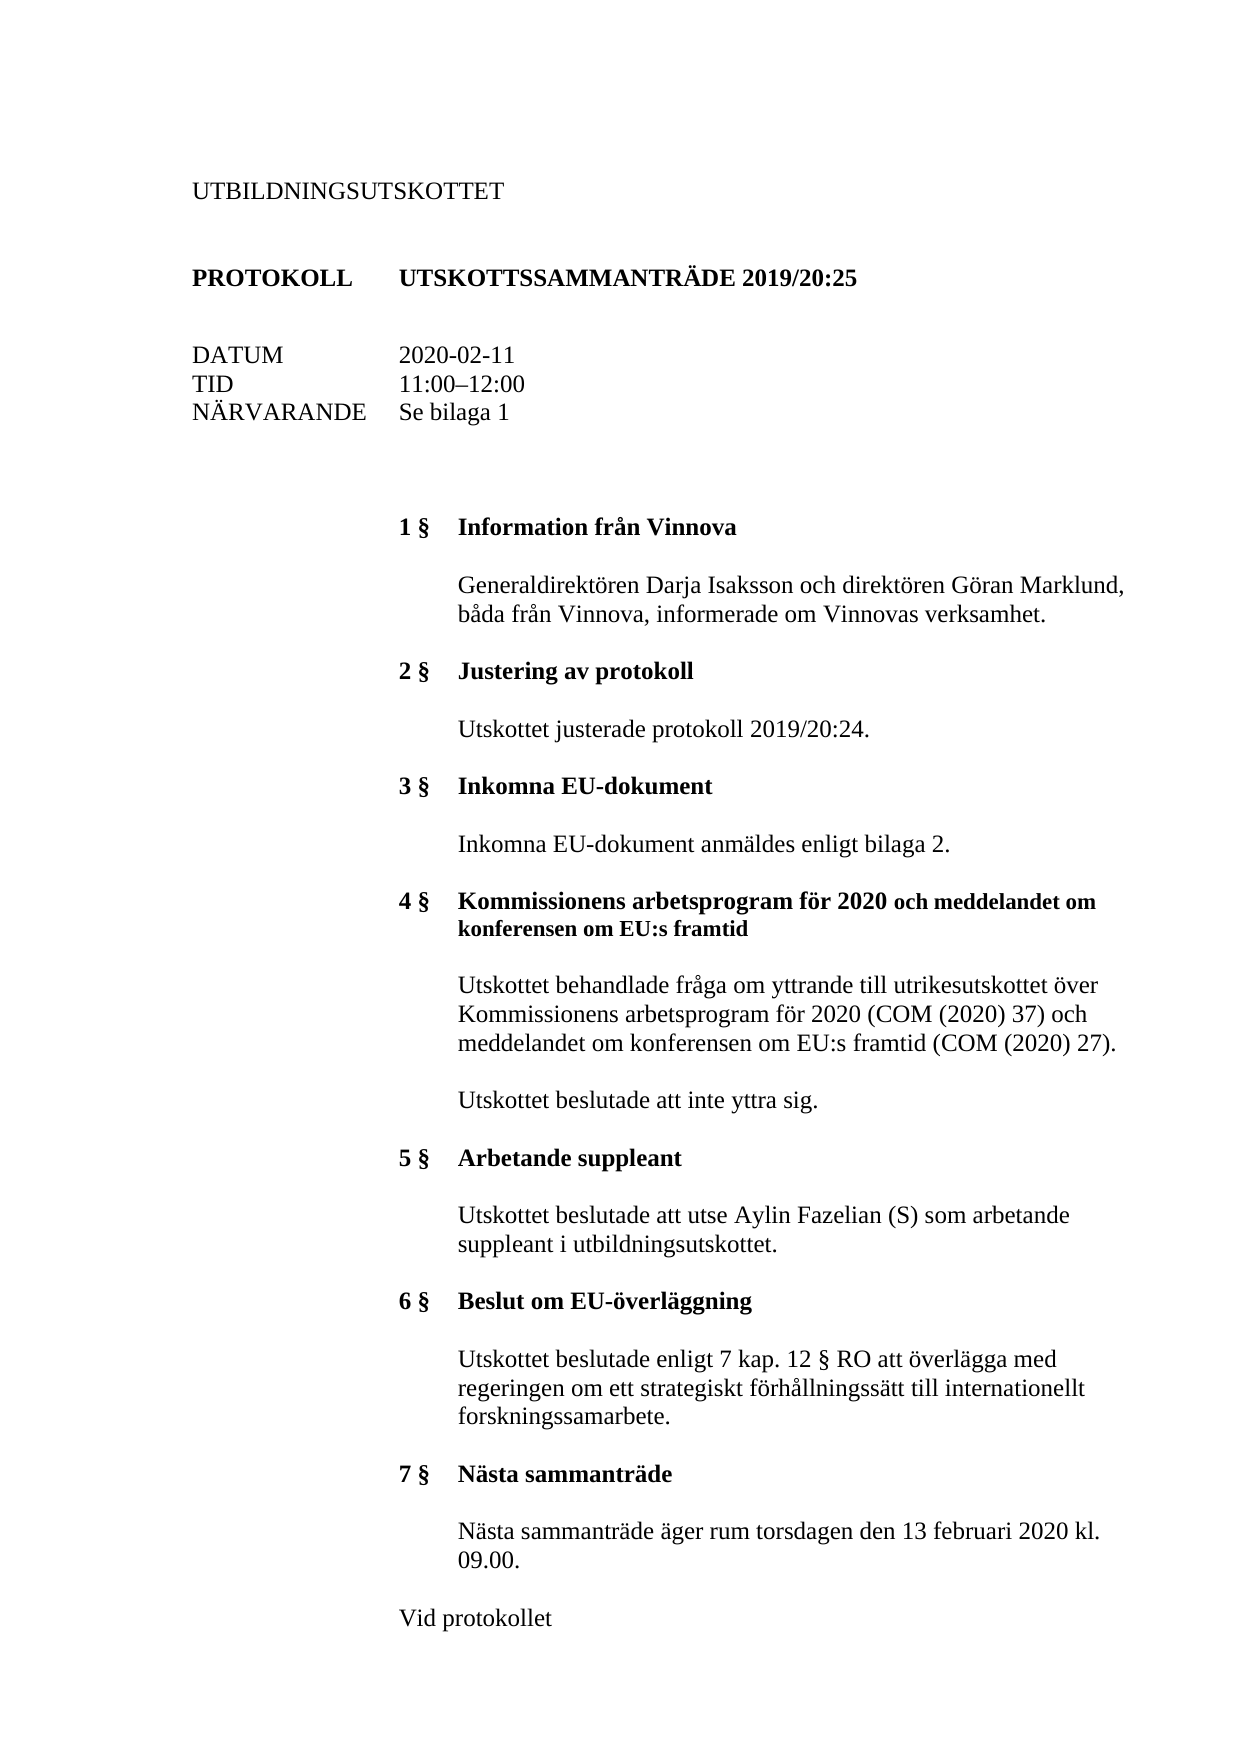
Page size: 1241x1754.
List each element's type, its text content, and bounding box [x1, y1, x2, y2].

table_cell NÄRVARANDE [185, 398, 391, 426]
table_cell 2020-02-11 [391, 340, 1064, 369]
table_cell Arbetande suppleant Utskottet beslutade att utse Aylin Fazelian (S) som arbetande suppleant i utbildningsutskottet. [450, 1143, 1174, 1286]
table_header PROTOKOLL [185, 263, 391, 340]
table_cell Beslut om EU-överläggning Utskottet beslutade enligt 7 kap. 12 § RO att överlägga med regeringen om ett strategiskt förhållningssätt till internationellt forskningssamarbete. [450, 1286, 1174, 1459]
table_cell Nästa sammanträde Nästa sammanträde äger rum torsdagen den 13 februari 2020 kl. 09.00. [450, 1459, 1174, 1574]
table_cell Se bilaga 1 [391, 398, 1064, 426]
table_header UTSKOTTSSAMMANTRÄDE 2019/20:25 [391, 263, 1064, 340]
table_cell [391, 771, 450, 886]
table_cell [391, 1574, 1137, 1631]
table_header UTBILDNINGSUTSKOTTET [185, 176, 1137, 205]
table_header [391, 513, 450, 656]
table_cell Inkomna EU-dokument Inkomna EU-dokument anmäldes enligt bilaga 2. [450, 771, 1174, 886]
table_cell DATUM [185, 340, 391, 369]
table_cell [391, 1286, 450, 1459]
table_cell TID [185, 369, 391, 397]
table_cell 11:00–12:00 [391, 369, 1064, 397]
table_cell [391, 1459, 450, 1574]
table_cell Kommissionens arbetsprogram för 2020 och meddelandet om konferensen om EU:s framtid Utskottet behandlade fråga om yttrande till utrikesutskottet över Kommissionens arbetsprogram för 2020 (COM (2020) 37) och meddelandet om konferensen om EU:s framtid (COM (2020) 27). Utskottet beslutade att inte yttra sig. [450, 886, 1174, 1143]
table_cell Justering av protokoll Utskottet justerade protokoll 2019/20:24. [450, 656, 1174, 771]
table_header Information från Vinnova Generaldirektören Darja Isaksson och direktören Göran Marklund, båda från Vinnova, informerade om Vinnovas verksamhet. [450, 513, 1174, 656]
table_cell [391, 886, 450, 1143]
table_cell [391, 1143, 450, 1286]
table_cell [391, 656, 450, 771]
